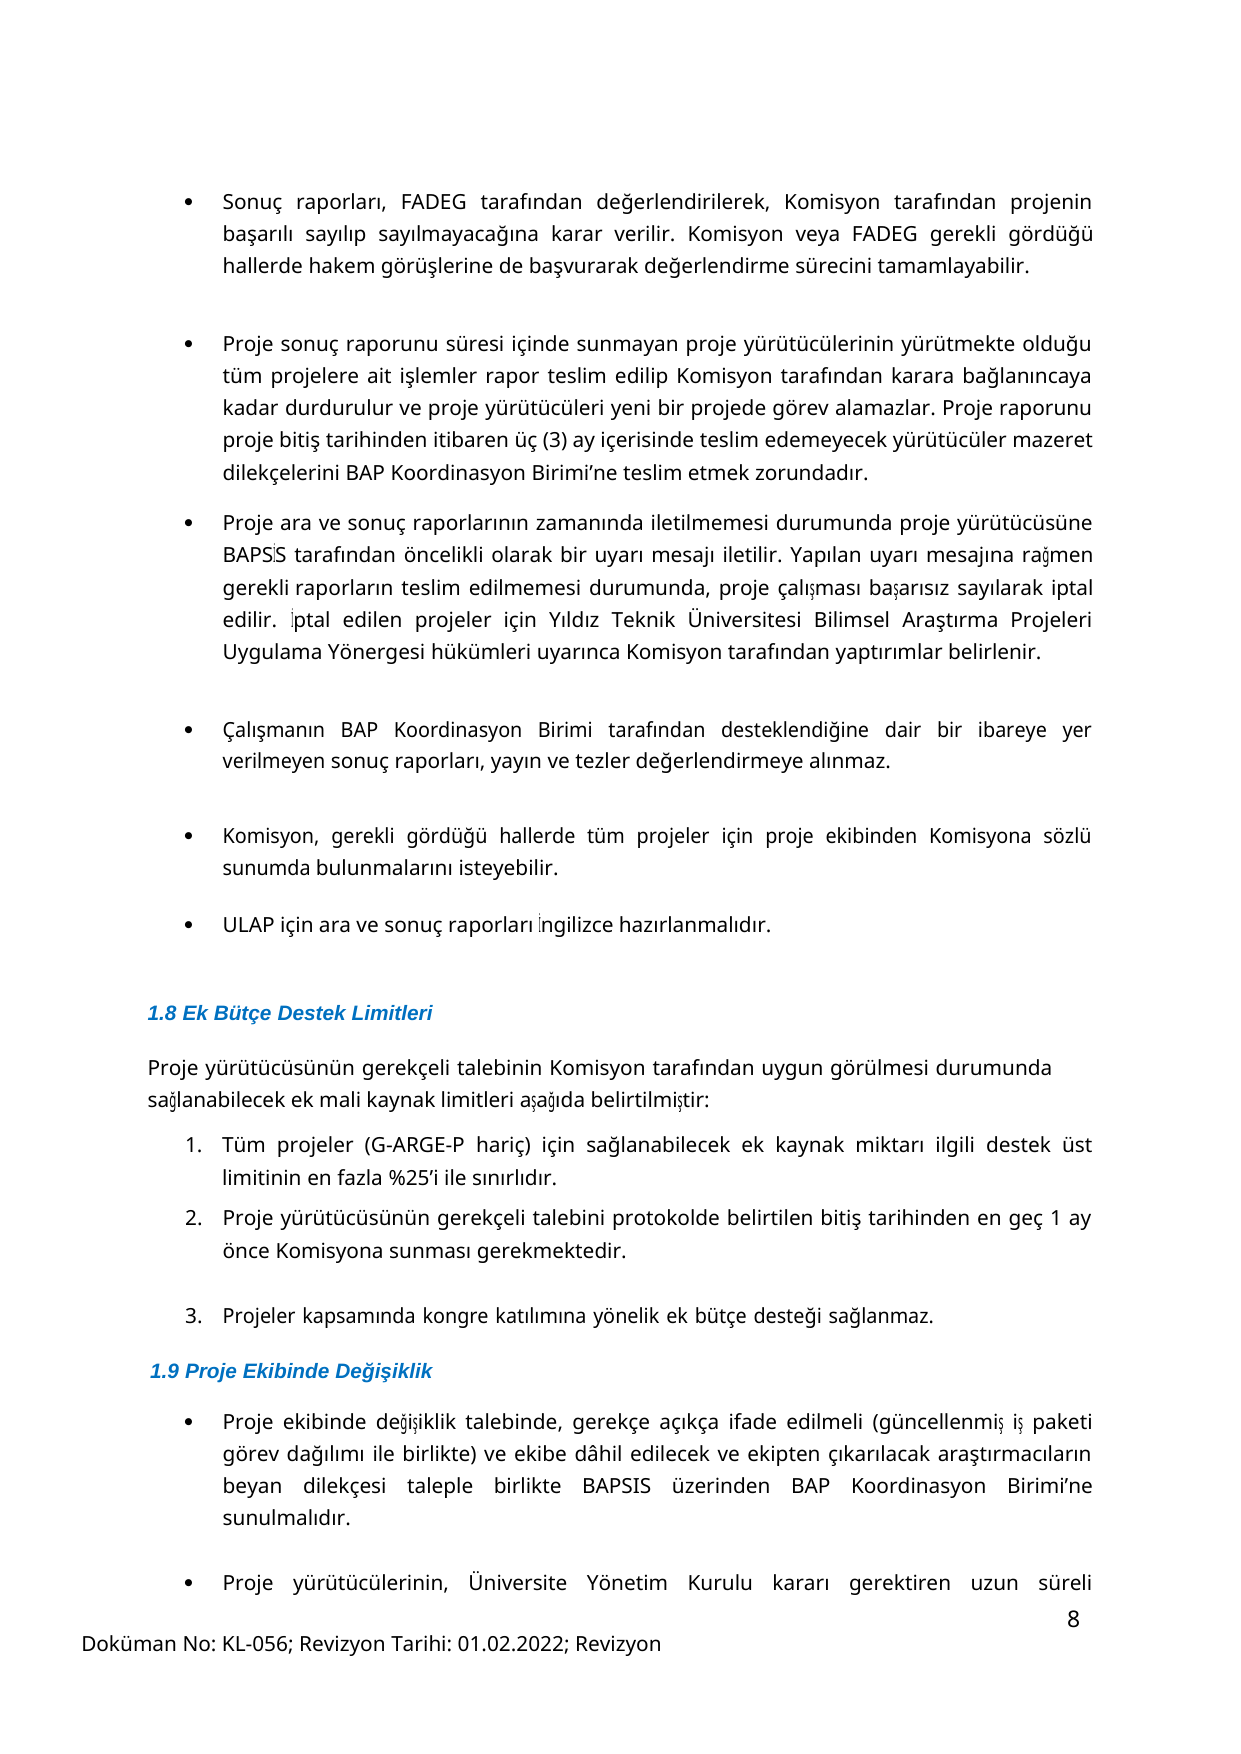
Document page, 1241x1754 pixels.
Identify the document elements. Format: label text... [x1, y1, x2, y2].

list Sonuç raporları, FADEG tarafından değerlendirilerek, Komisyon tarafından projenin başarılı sayılıp sayılmayacağına karar verilir. Komisyon veya FADEG gerekli gördüğü hallerde hakem görüşlerine de başvurarak değerlendirme sürecini tamamlayabilir. [185, 187, 1093, 279]
subtitle Ek Bütçe Destek Limitleri [147, 1000, 1219, 1024]
list Komisyon, gerekli gördüğü hallerde tüm projeler için proje ekibinden Komisyona sözlü sunumda bulunmalarını isteyebilir. [185, 822, 1093, 882]
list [185, 1568, 1093, 1597]
list Proje ara ve sonuç raporlarının zamanında iletilmemesi durumunda proje yürütücüsüne BAPSİS tarafından öncelikli olarak bir uyarı mesajı iletilir. Yapılan uyarı mesajına rağmen gerekli raporların teslim edilmemesi durumunda, proje çalışması başarısız sayılarak iptal edilir. İptal edilen projeler için Yıldız Teknik Üniversitesi Bilimsel Araştırma Projeleri Uygulama Yönergesi hükümleri uyarınca Komisyon tarafından yaptırımlar belirlenir. [185, 508, 1093, 665]
list Tüm projeler (G-ARGE-P hariç) için sağlanabilecek ek kaynak miktarı ilgili destek üst limitinin en fazla %25’i ile sınırlıdır. [185, 1130, 1093, 1191]
list ULAP için ara ve sonuç raporları İngilizce hazırlanmalıdır. [185, 910, 1219, 939]
list Proje sonuç raporunu süresi içinde sunmayan proje yürütücülerinin yürütmekte olduğu tüm projelere ait işlemler rapor teslim edilip Komisyon tarafından karara bağlanıncaya kadar durdurulur ve proje yürütücüleri yeni bir projede görev alamazlar. Proje raporunu proje bitiş tarihinden itibaren üç (3) ay içerisinde teslim edemeyecek yürütücüler mazeret dilekçelerini BAP Koordinasyon Birimi’ne teslim etmek zorundadır. [185, 329, 1093, 486]
list Proje ekibinde değişiklik talebinde, gerekçe açıkça ifade edilmeli (güncellenmiş iş paketi görev dağılımı ile birlikte) ve ekibe dâhil edilecek ve ekipten çıkarılacak araştırmacıların beyan dilekçesi taleple birlikte BAPSIS üzerinden BAP Koordinasyon Birimi’ne sunulmalıdır. [185, 1407, 1093, 1532]
text Proje yürütücüsünün gerekçeli talebinin Komisyon tarafından uygun görülmesi durumunda sağlanabilecek ek mali kaynak limitleri aşağıda belirtilmiştir: [147, 1053, 1117, 1114]
subtitle Proje Ekibinde Değişiklik [150, 1359, 1219, 1383]
list Projeler kapsamında kongre katılımına yönelik ek bütçe desteği sağlanmaz. [185, 1302, 1219, 1330]
list Çalışmanın BAP Koordinasyon Birimi tarafından desteklendiğine dair bir ibareye yer verilmeyen sonuç raporları, yayın ve tezler değerlendirmeye alınmaz. [185, 715, 1093, 774]
list Proje yürütücüsünün gerekçeli talebini protokolde belirtilen bitiş tarihinden en geç 1 ay önce Komisyona sunması gerekmektedir. [185, 1203, 1093, 1264]
